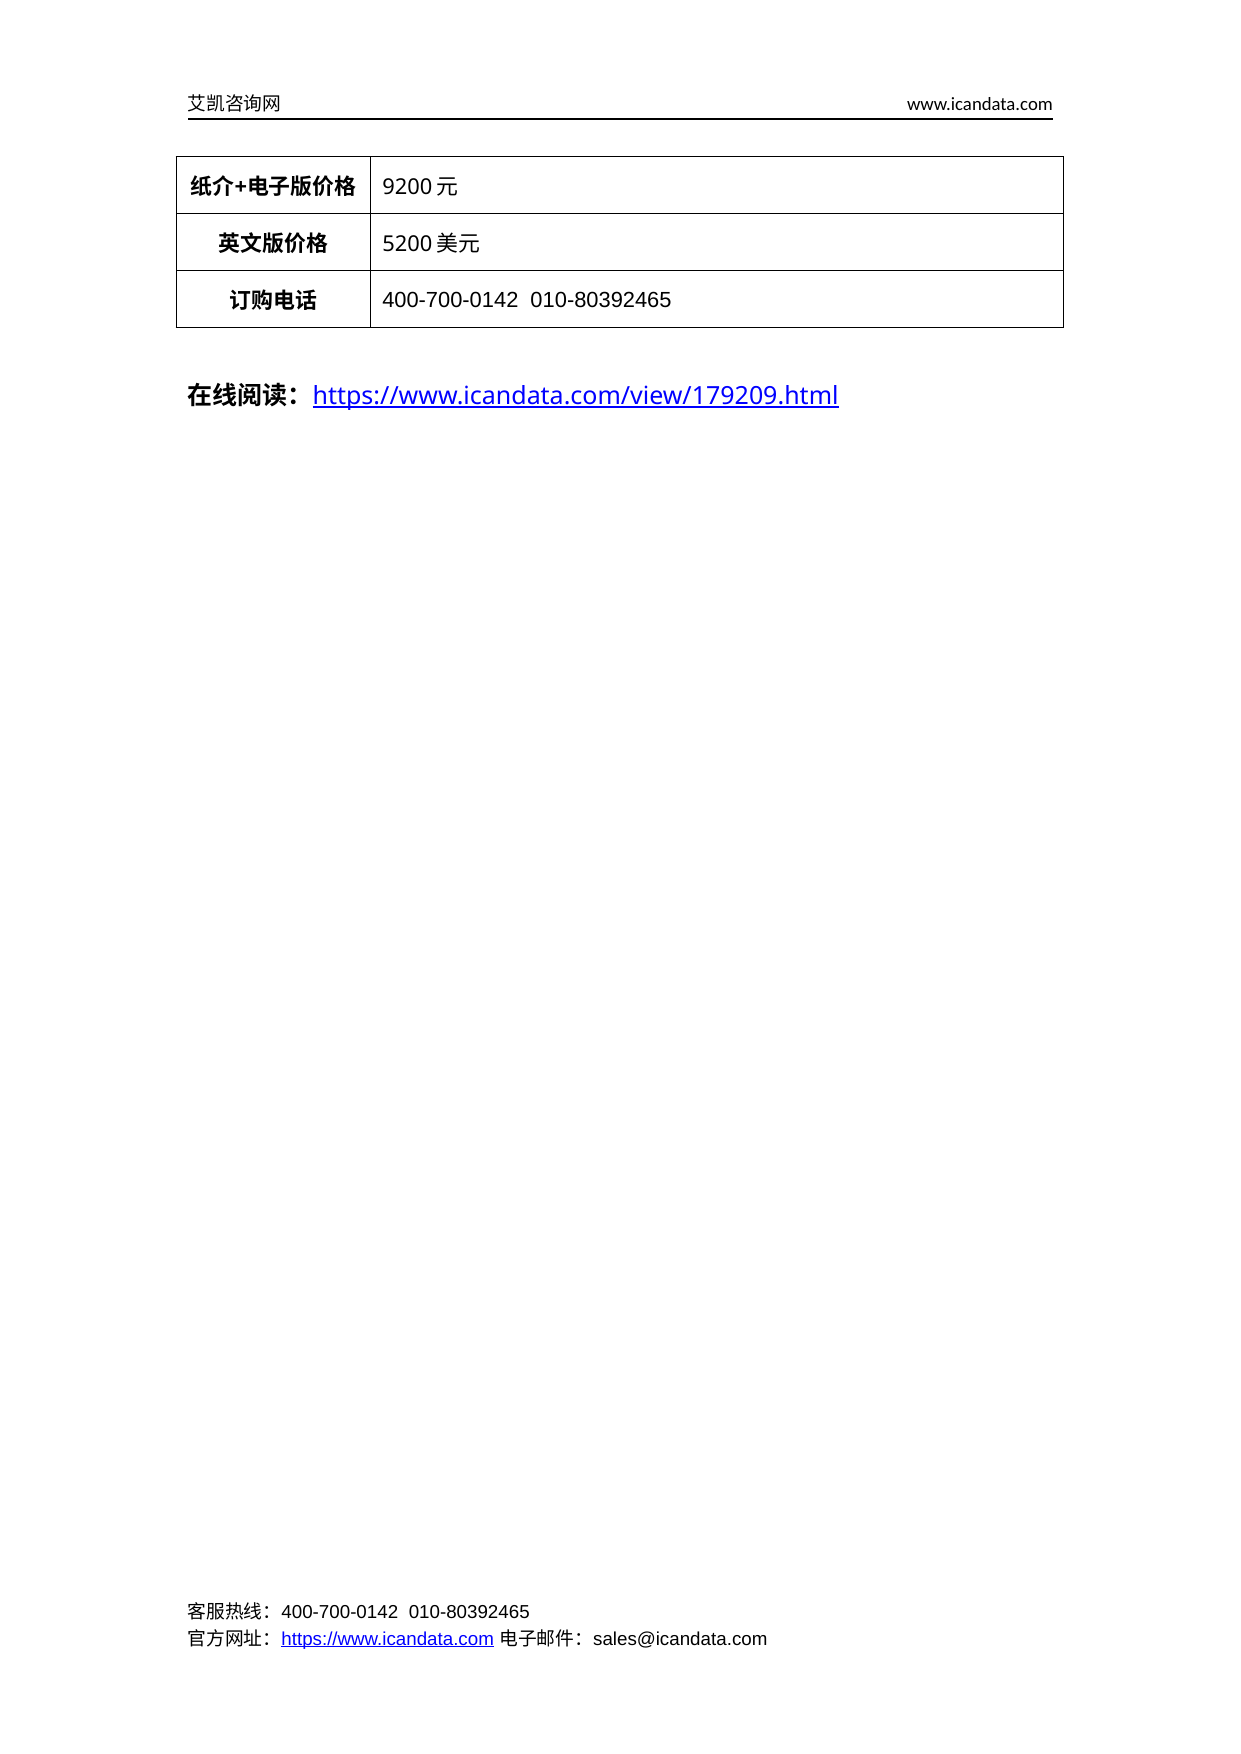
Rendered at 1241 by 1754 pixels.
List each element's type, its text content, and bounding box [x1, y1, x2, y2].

table_cell 订购电话 [177, 271, 370, 327]
table_cell 400-700-0142 010-80392465 [371, 271, 1063, 327]
table_cell 英文版价格 [177, 214, 370, 270]
table_cell 纸介+电子版价格 [177, 157, 370, 213]
text 在线阅读：https://www.icandata.com/view/179209.html [187, 361, 1053, 426]
table_cell 9200元 [371, 157, 1063, 213]
table_cell 5200美元 [371, 214, 1063, 270]
